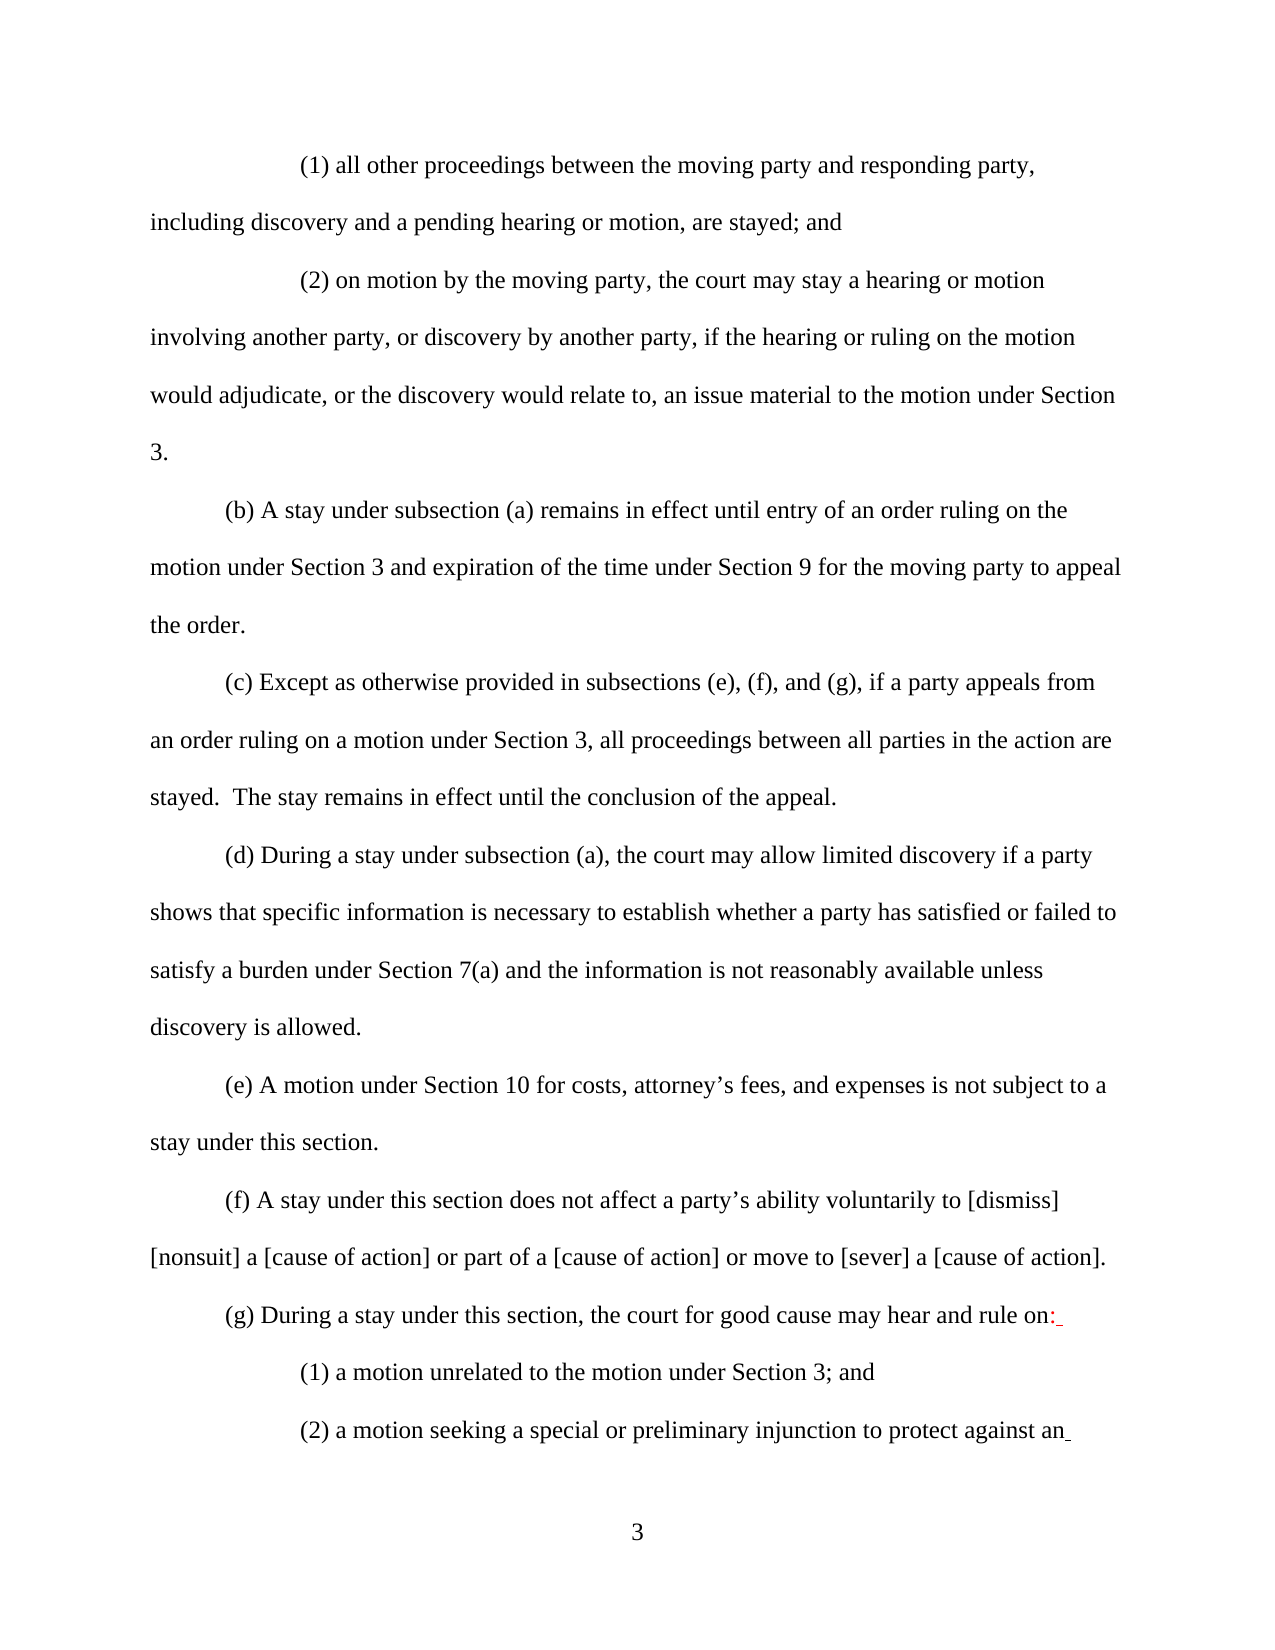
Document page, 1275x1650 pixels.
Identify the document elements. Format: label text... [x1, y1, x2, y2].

text (e) A motion under Section 10 for costs, attorney’s fees, and expenses is not subject to a stay under this section. [150, 1070, 1125, 1156]
text (d) During a stay under subsection (a), the court may allow limited discovery if a party shows that specific information is necessary to establish whether a party has satisfied or failed to satisfy a burden under Section 7(a) and the information is not reasonably available unless discovery is allowed. [150, 840, 1125, 1041]
text (2) on motion by the moving party, the court may stay a hearing or motion involving another party, or discovery by another party, if the hearing or ruling on the motion would adjudicate, or the discovery would relate to, an issue material to the motion under Section 3. [150, 265, 1125, 466]
text (1) a motion unrelated to the motion under Section 3; and [225, 1357, 1125, 1386]
text (b) A stay under subsection (a) remains in effect until entry of an order ruling on the motion under Section 3 and expiration of the time under Section 9 for the moving party to appeal the order. [150, 495, 1125, 639]
text (g) During a stay under this section, the court for good cause may hear and rule on: [150, 1300, 1125, 1329]
text (1) all other proceedings between the moving party and responding party, including discovery and a pending hearing or motion, are stayed; and [150, 150, 1125, 236]
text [150, 1415, 1125, 1444]
text (f) A stay under this section does not affect a party’s ability voluntarily to [dismiss] [nonsuit] a [cause of action] or part of a [cause of action] or move to [sever] a [cause of action]. [150, 1185, 1125, 1271]
text (c) Except as otherwise provided in subsections (e), (f), and (g), if a party appeals from an order ruling on a motion under Section 3, all proceedings between all parties in the action are stayed. The stay remains in effect until the conclusion of the appeal. [150, 667, 1125, 811]
